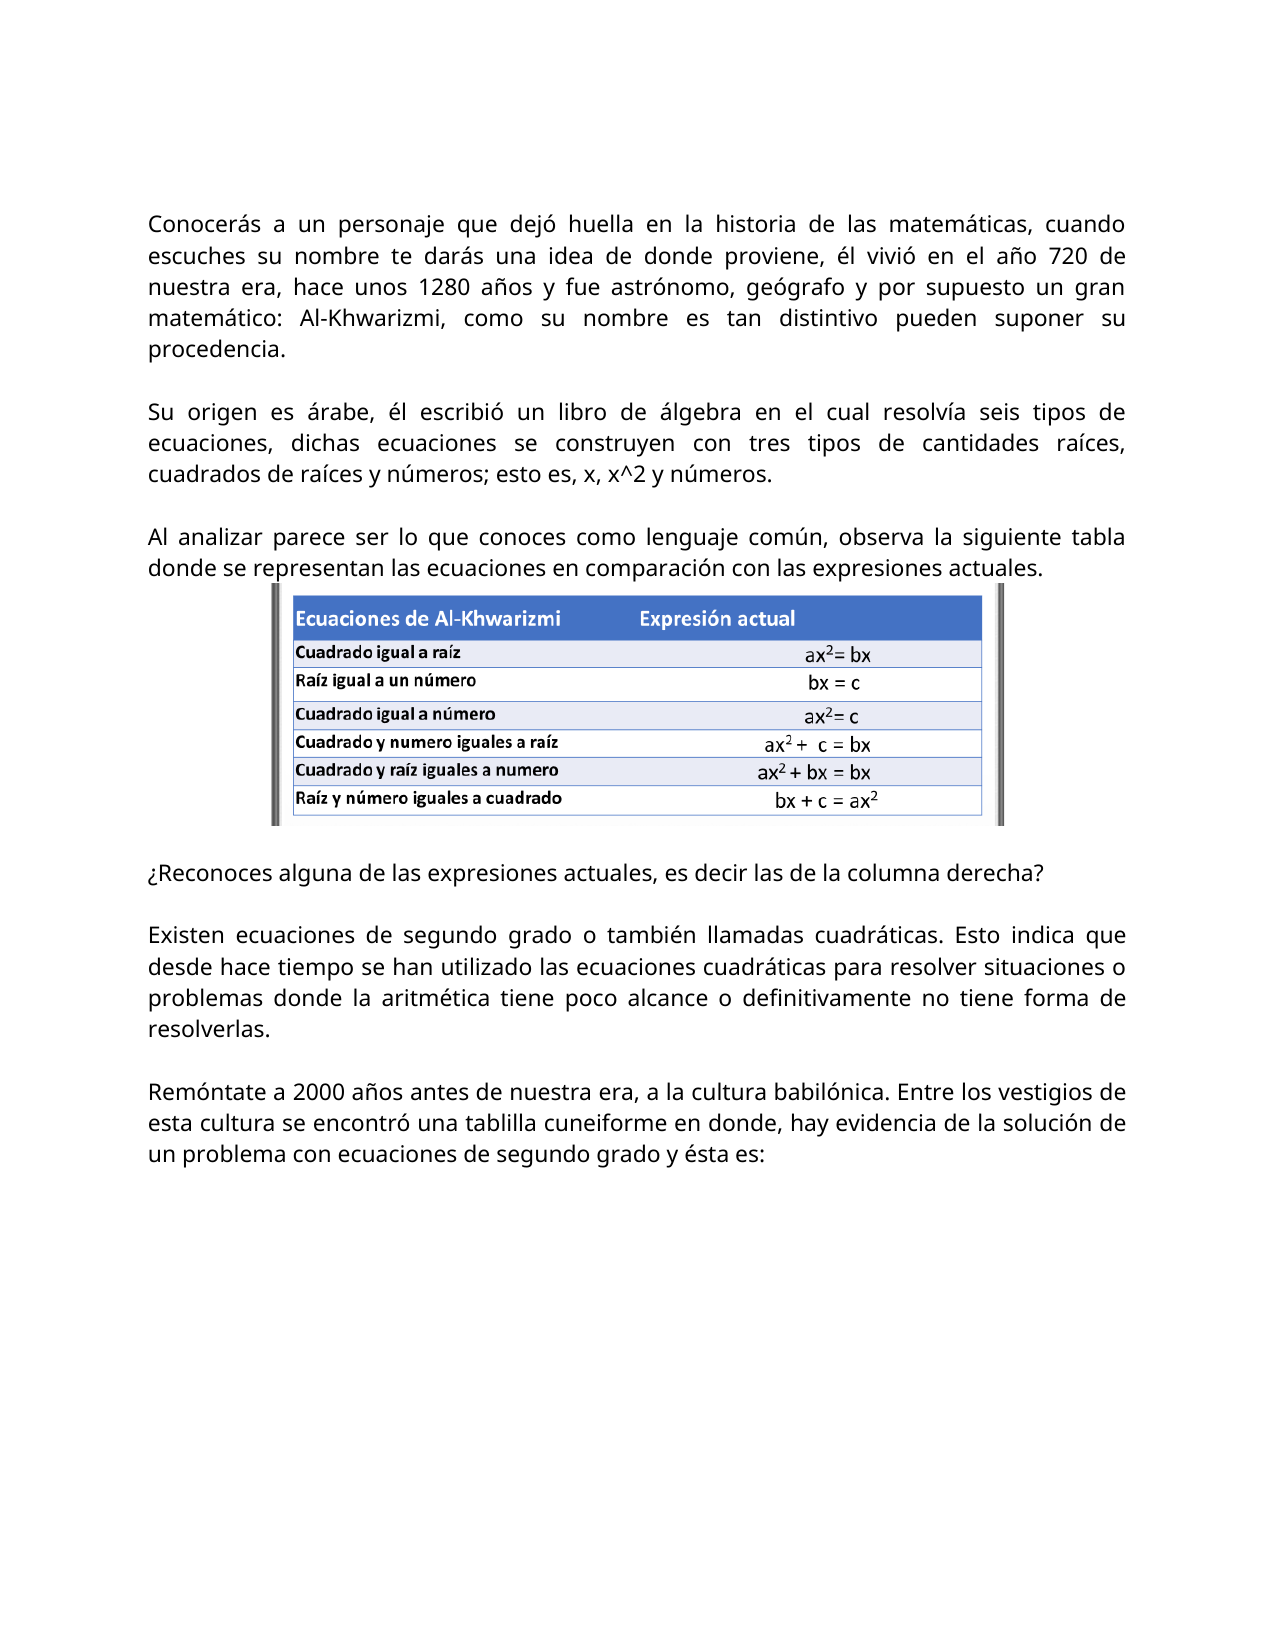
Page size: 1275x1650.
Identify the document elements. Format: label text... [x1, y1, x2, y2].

text Al analizar parece ser lo que conoces como lenguaje común, observa la siguiente tabla donde se representan las ecuaciones en comparación con las expresiones actuales. [148, 521, 1127, 583]
picture [270, 583, 1005, 826]
text Remóntate a 2000 años antes de nuestra era, a la cultura babilónica. Entre los vestigios de esta cultura se encontró una tablilla cuneiforme en donde, hay evidencia de la solución de un problema con ecuaciones de segundo grado y ésta es: [148, 1076, 1127, 1169]
text Su origen es árabe, él escribió un libro de álgebra en el cual resolvía seis tipos de ecuaciones, dichas ecuaciones se construyen con tres tipos de cantidades raíces, cuadrados de raíces y números; esto es, x, x^2 y números. [148, 396, 1127, 490]
text ¿Reconoces alguna de las expresiones actuales, es decir las de la columna derecha? [148, 857, 1127, 888]
text Existen ecuaciones de segundo grado o también llamadas cuadráticas. Esto indica que desde hace tiempo se han utilizado las ecuaciones cuadráticas para resolver situaciones o problemas donde la aritmética tiene poco alcance o definitivamente no tiene forma de resolverlas. [148, 919, 1127, 1044]
text Conocerás a un personaje que dejó huella en la historia de las matemáticas, cuando escuches su nombre te darás una idea de donde proviene, él vivió en el año 720 de nuestra era, hace unos 1280 años y fue astrónomo, geógrafo y por supuesto un gran matemático: Al-Khwarizmi, como su nombre es tan distintivo pueden suponer su procedencia. [148, 208, 1127, 365]
